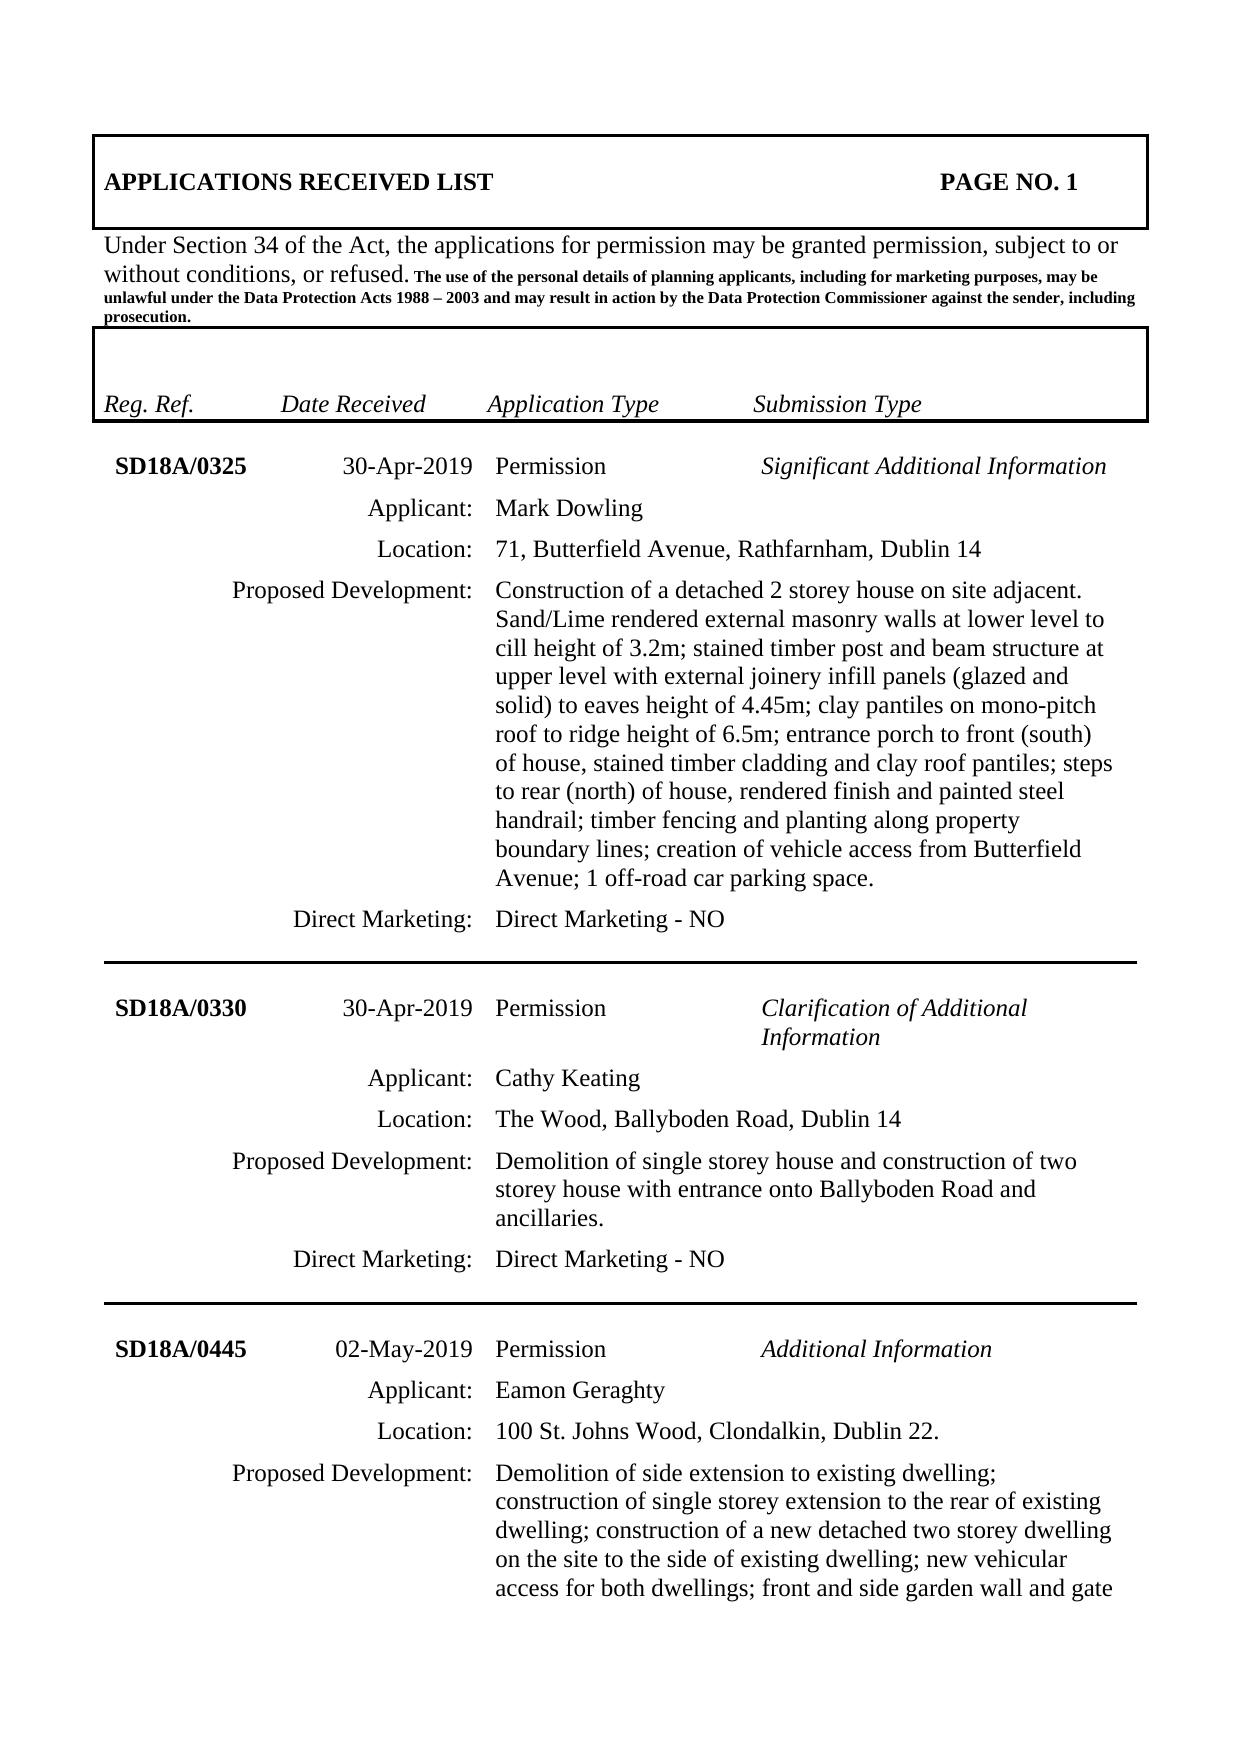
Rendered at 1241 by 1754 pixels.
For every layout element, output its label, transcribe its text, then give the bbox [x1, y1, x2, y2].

table_cell Eamon Geraghty [484, 1363, 1126, 1404]
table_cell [484, 1445, 1126, 1601]
table_cell Direct Marketing: [104, 1232, 484, 1273]
table_header Significant Additional Information [750, 451, 1126, 480]
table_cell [104, 1445, 484, 1601]
table_cell Proposed Development: [104, 1133, 484, 1232]
table_cell 100 St. Johns Wood, Clondalkin, Dublin 22. [484, 1404, 1126, 1445]
table_cell Direct Marketing: [104, 891, 484, 933]
table_header SD18A/0325 [104, 451, 262, 480]
table_cell Demolition of single storey house and construction of two storey house with entrance onto Ballyboden Road and ancillaries. [484, 1133, 1126, 1232]
table_cell Applicant: [104, 1051, 484, 1092]
table_cell Applicant: [104, 1363, 484, 1404]
table_cell Direct Marketing - NO [484, 891, 1126, 933]
table_cell 71, Butterfield Avenue, Rathfarnham, Dublin 14 [484, 521, 1126, 563]
table_header Permission [484, 993, 750, 1051]
table_cell Location: [104, 1092, 484, 1133]
table_header 30-Apr-2019 [262, 993, 484, 1051]
table_header Permission [484, 451, 750, 480]
table_header Additional Information [750, 1334, 1126, 1363]
table_cell Cathy Keating [484, 1051, 1126, 1092]
table_cell Proposed Development: [104, 563, 484, 891]
table_cell Location: [104, 1404, 484, 1445]
table_cell Construction of a detached 2 storey house on site adjacent. Sand/Lime rendered external masonry walls at lower level to cill height of 3.2m; stained timber post and beam structure at upper level with external joinery infill panels (glazed and solid) to eaves height of 4.45m; clay pantiles on mono-pitch roof to ridge height of 6.5m; entrance porch to front (south) of house, stained timber cladding and clay roof pantiles; steps to rear (north) of house, rendered finish and painted steel handrail; timber fencing and planting along property boundary lines; creation of vehicle access from Butterfield Avenue; 1 off-road car parking space. [484, 563, 1126, 891]
table_cell Location: [104, 521, 484, 563]
table_cell Mark Dowling [484, 480, 1126, 521]
table_cell The Wood, Ballyboden Road, Dublin 14 [484, 1092, 1126, 1133]
table_header SD18A/0330 [104, 993, 262, 1051]
table_header Clarification of Additional Information [750, 993, 1126, 1051]
table_cell Direct Marketing - NO [484, 1232, 1126, 1273]
table_cell Applicant: [104, 480, 484, 521]
table_header 30-Apr-2019 [262, 451, 484, 480]
table_header SD18A/0445 [104, 1334, 262, 1363]
table_header 02-May-2019 [262, 1334, 484, 1363]
table_header Permission [484, 1334, 750, 1363]
